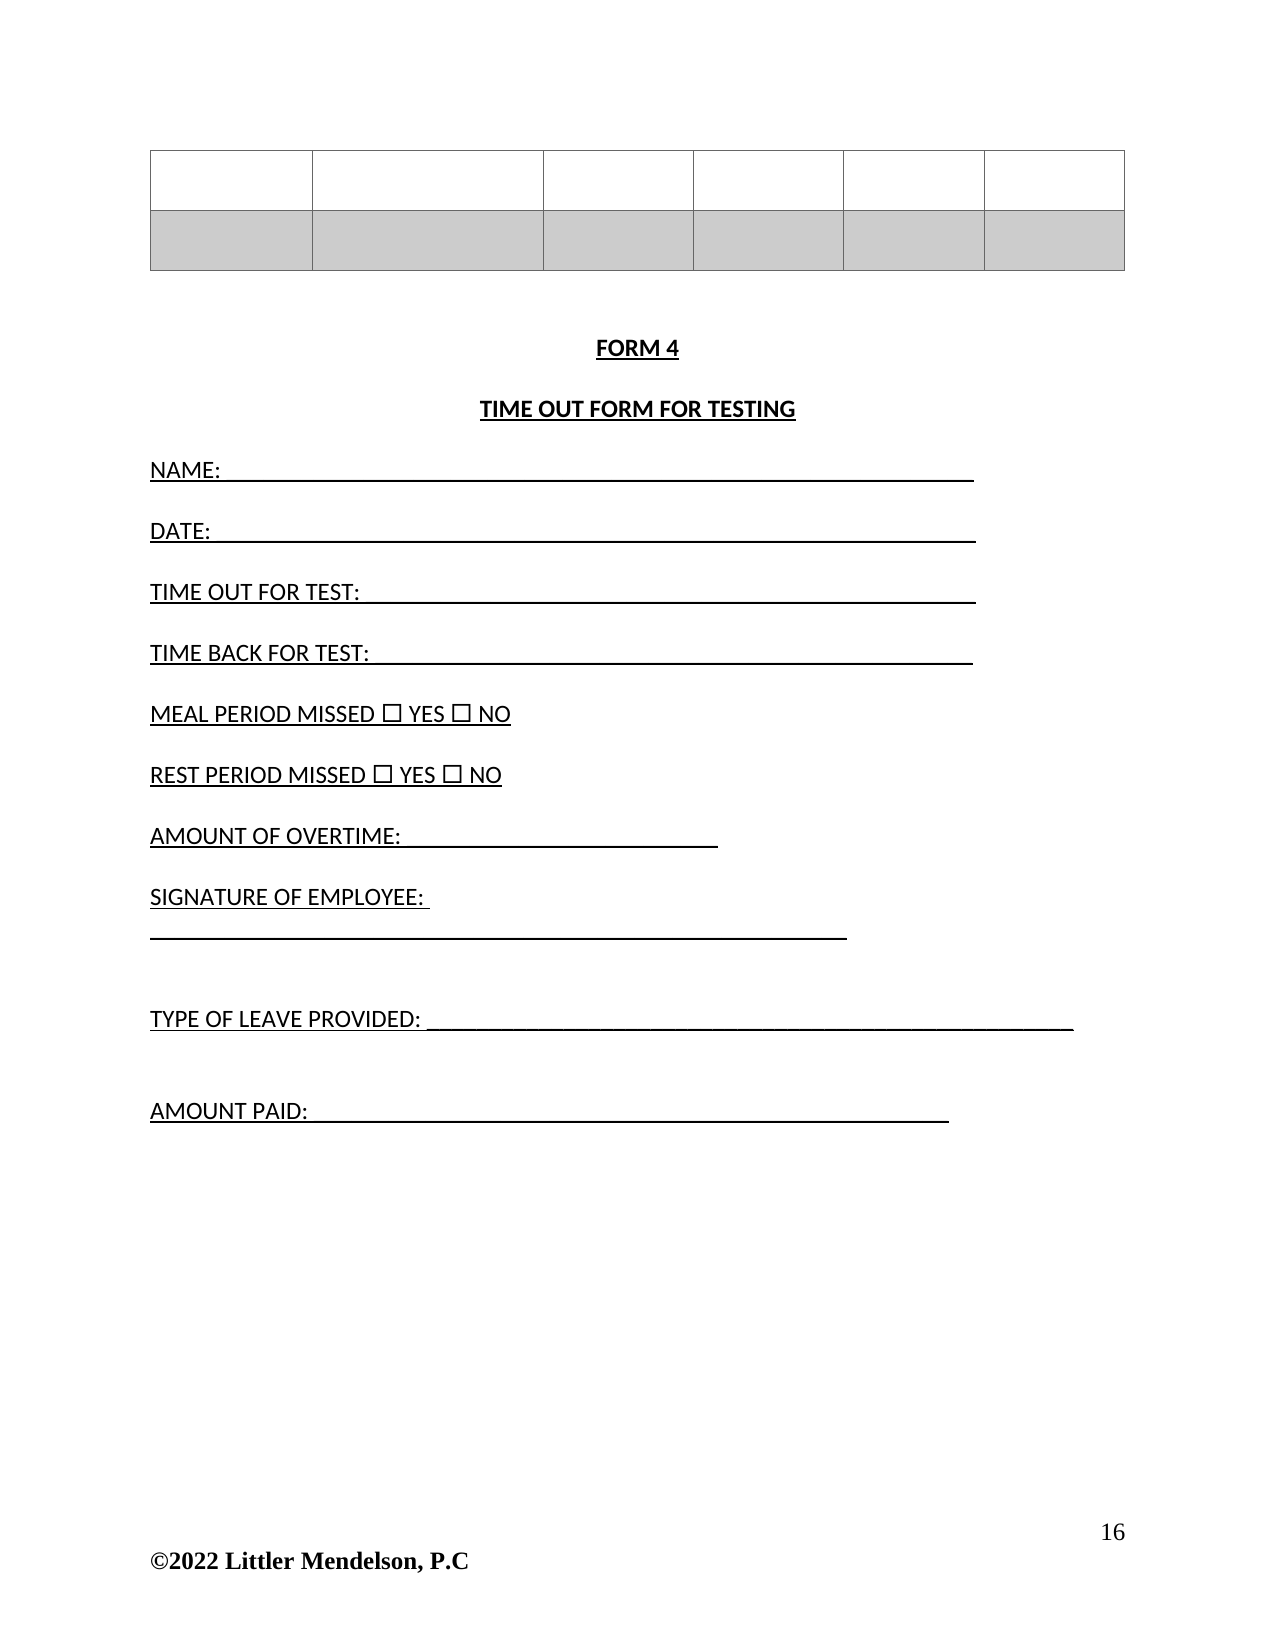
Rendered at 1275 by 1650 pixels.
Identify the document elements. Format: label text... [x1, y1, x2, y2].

table_cell [694, 151, 843, 210]
table_cell [313, 151, 543, 210]
table_cell [985, 151, 1124, 210]
table_cell [544, 151, 693, 210]
text DATE: _____________________________________________________________ [150, 515, 1125, 546]
text TIME OUT FORM FOR TESTING [150, 393, 1125, 424]
text AMOUNT OF OVERTIME: _________________________ [150, 820, 1125, 851]
text REST PERIOD MISSED YES NO [150, 759, 1125, 790]
table_cell [694, 211, 843, 270]
table_cell [151, 211, 312, 270]
table_cell [985, 211, 1124, 270]
table_cell [844, 211, 984, 270]
table_cell [151, 151, 312, 210]
text AMOUNT PAID: ___________________________________________________ [150, 1095, 1125, 1126]
table_cell [544, 211, 693, 270]
text TYPE OF LEAVE PROVIDED: ____________________________________________________ [150, 1003, 1125, 1034]
text TIME BACK FOR TEST: ________________________________________________ [150, 637, 1125, 668]
text TIME OUT FOR TEST: _________________________________________________ [150, 576, 1125, 607]
text NAME: ____________________________________________________________ [150, 454, 1125, 485]
text FORM 4 [150, 332, 1125, 363]
table_cell [313, 211, 543, 270]
table_cell [844, 151, 984, 210]
text SIGNATURE OF EMPLOYEE: ________________________________________________________ [150, 881, 1125, 942]
text MEAL PERIOD MISSED YES NO [150, 698, 1125, 729]
